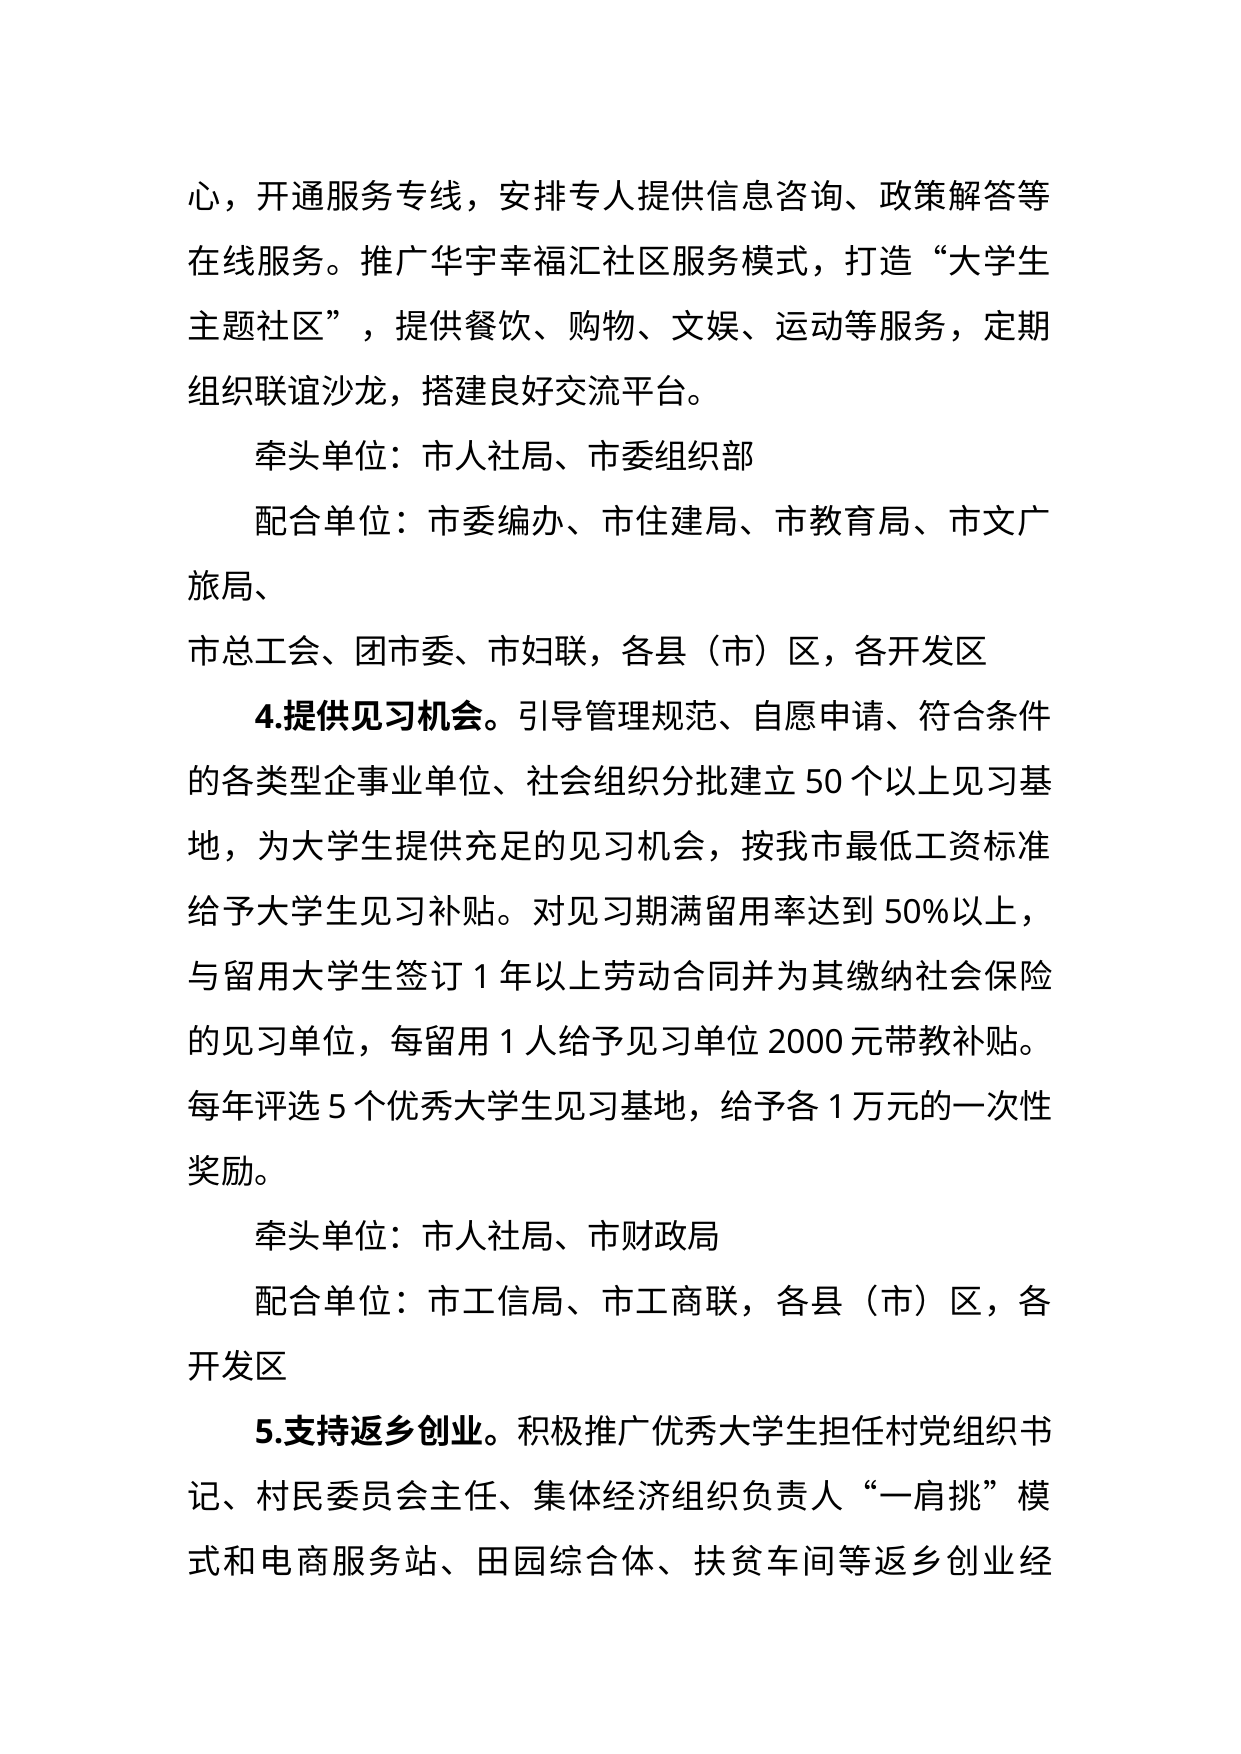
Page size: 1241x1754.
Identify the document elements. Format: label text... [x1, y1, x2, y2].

text 市总工会、团市委、市妇联，各县（市）区，各开发区 [187, 617, 1053, 682]
text 配合单位：市工信局、市工商联，各县（市）区，各开发区 [187, 1267, 1053, 1397]
text 配合单位：市委编办、市住建局、市教育局、市文广旅局、 [187, 487, 1053, 617]
text 牵头单位：市人社局、市委组织部 [187, 422, 1053, 487]
text 牵头单位：市人社局、市财政局 [187, 1202, 1053, 1267]
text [187, 162, 1053, 422]
text 4.提供见习机会。引导管理规范、自愿申请、符合条件的各类型企事业单位、社会组织分批建立50个以上见习基地，为大学生提供充足的见习机会，按我市最低工资标准给予大学生见习补贴。对见习期满留用率达到50%以上，与留用大学生签订1年以上劳动合同并为其缴纳社会保险的见习单位，每留用1人给予见习单位2000元带教补贴。每年评选5个优秀大学生见习基地，给予各1万元的一次性奖励。 [187, 682, 1053, 1202]
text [187, 1397, 1053, 1592]
